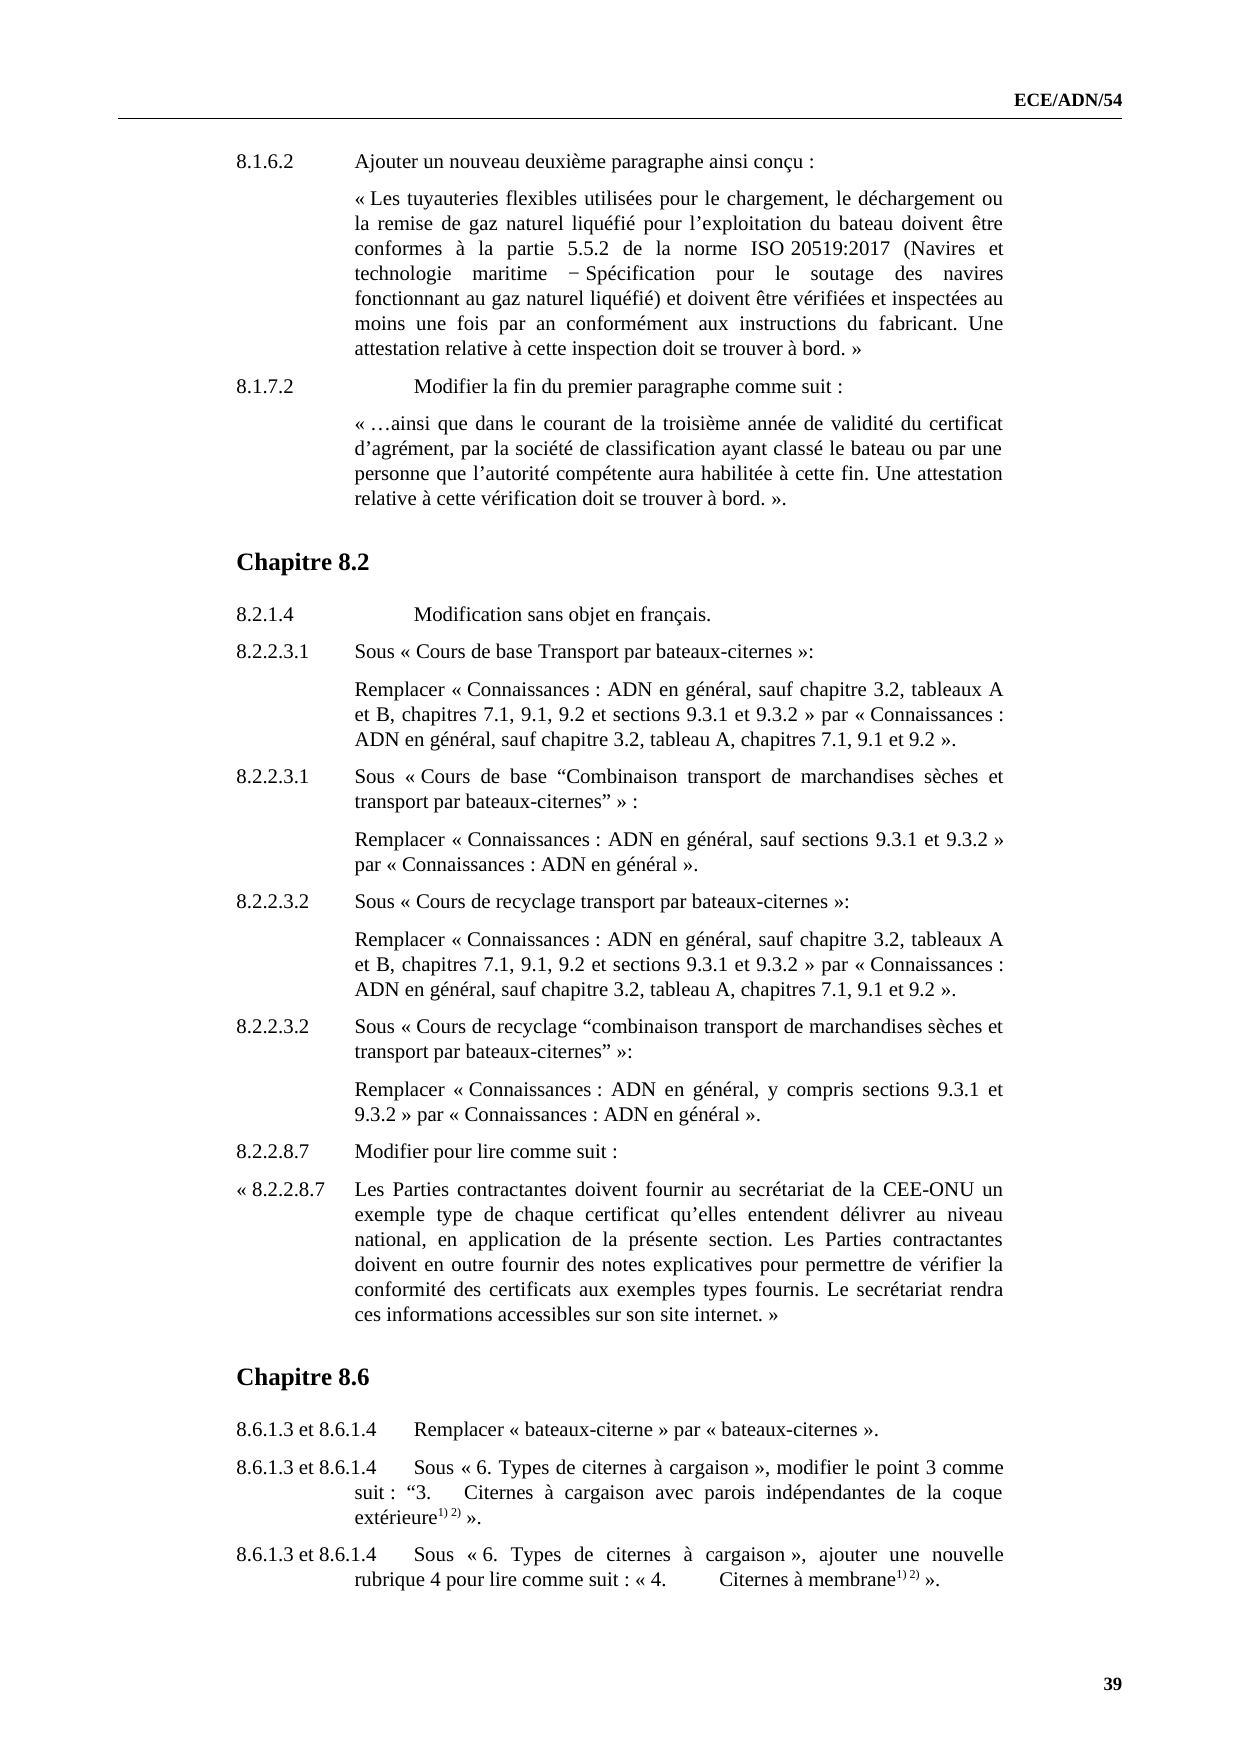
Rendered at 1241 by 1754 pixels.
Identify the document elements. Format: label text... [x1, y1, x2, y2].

text 8.1.6.2 Ajouter un nouveau deuxième paragraphe ainsi conçu : [236, 148, 1004, 173]
text 8.6.1.3 et 8.6.1.4 Sous « 6. Types de citernes à cargaison », ajouter une nouvelle rubrique 4 pour lire comme suit : « 4. Citernes à membrane1) 2) ». [236, 1541, 1004, 1591]
text Remplacer « Connaissances : ADN en général, sauf sections 9.3.1 et 9.3.2 » par « Connaissances : ADN en général ». [354, 826, 1004, 876]
text Remplacer « Connaissances : ADN en général, sauf chapitre 3.2, tableaux A et B, chapitres 7.1, 9.1, 9.2 et sections 9.3.1 et 9.3.2 » par « Connaissances : ADN en général, sauf chapitre 3.2, tableau A, chapitres 7.1, 9.1 et 9.2 ». [354, 676, 1004, 751]
text 8.2.2.3.2 Sous « Cours de recyclage transport par bateaux-citernes »: [236, 888, 1004, 913]
text « 8.2.2.8.7 Les Parties contractantes doivent fournir au secrétariat de la CEE-ONU un exemple type de chaque certificat qu’elles entendent délivrer au niveau national, en application de la présente section. Les Parties contractantes doivent en outre fournir des notes explicatives pour permettre de vérifier la conformité des certificats aux exemples types fournis. Le secrétariat rendra ces informations accessibles sur son site internet. » [236, 1176, 1004, 1326]
text 8.6.1.3 et 8.6.1.4 Sous « 6. Types de citernes à cargaison », modifier le point 3 comme suit : “3. Citernes à cargaison avec parois indépendantes de la coque extérieure1) 2) ». [236, 1454, 1004, 1529]
text 8.2.2.3.2 Sous « Cours de recyclage “combinaison transport de marchandises sèches et transport par bateaux-citernes” »: [236, 1013, 1004, 1063]
text 8.2.1.4 Modification sans objet en français. [236, 601, 1004, 626]
text Remplacer « Connaissances : ADN en général, sauf chapitre 3.2, tableaux A et B, chapitres 7.1, 9.1, 9.2 et sections 9.3.1 et 9.3.2 » par « Connaissances : ADN en général, sauf chapitre 3.2, tableau A, chapitres 7.1, 9.1 et 9.2 ». [354, 926, 1004, 1001]
text 8.6.1.3 et 8.6.1.4 Remplacer « bateaux-citerne » par « bateaux-citernes ». [236, 1416, 1004, 1441]
text Remplacer « Connaissances : ADN en général, y compris sections 9.3.1 et 9.3.2 » par « Connaissances : ADN en général ». [354, 1076, 1004, 1126]
text 8.2.2.3.1 Sous « Cours de base “Combinaison transport de marchandises sèches et transport par bateaux-citernes” » : [236, 763, 1004, 813]
text Chapitre 8.2 [118, 548, 1004, 576]
text « Les tuyauteries flexibles utilisées pour le chargement, le déchargement ou la remise de gaz naturel liquéfié pour l’exploitation du bateau doivent être conformes à la partie 5.5.2 de la norme ISO 20519:2017 (Navires et technologie maritime − Spécification pour le soutage des navires fonctionnant au gaz naturel liquéfié) et doivent être vérifiées et inspectées au moins une fois par an conformément aux instructions du fabricant. Une attestation relative à cette inspection doit se trouver à bord. » [236, 185, 1004, 360]
text Chapitre 8.6 [118, 1363, 1004, 1391]
text 8.2.2.3.1 Sous « Cours de base Transport par bateaux-citernes »: [236, 638, 1004, 663]
text 8.1.7.2 Modifier la fin du premier paragraphe comme suit : [236, 373, 1004, 398]
text 8.2.2.8.7 Modifier pour lire comme suit : [236, 1138, 1004, 1163]
text « …ainsi que dans le courant de la troisième année de validité du certificat d’agrément, par la société de classification ayant classé le bateau ou par une personne que l’autorité compétente aura habilitée à cette fin. Une attestation relative à cette vérification doit se trouver à bord. ». [354, 410, 1004, 510]
